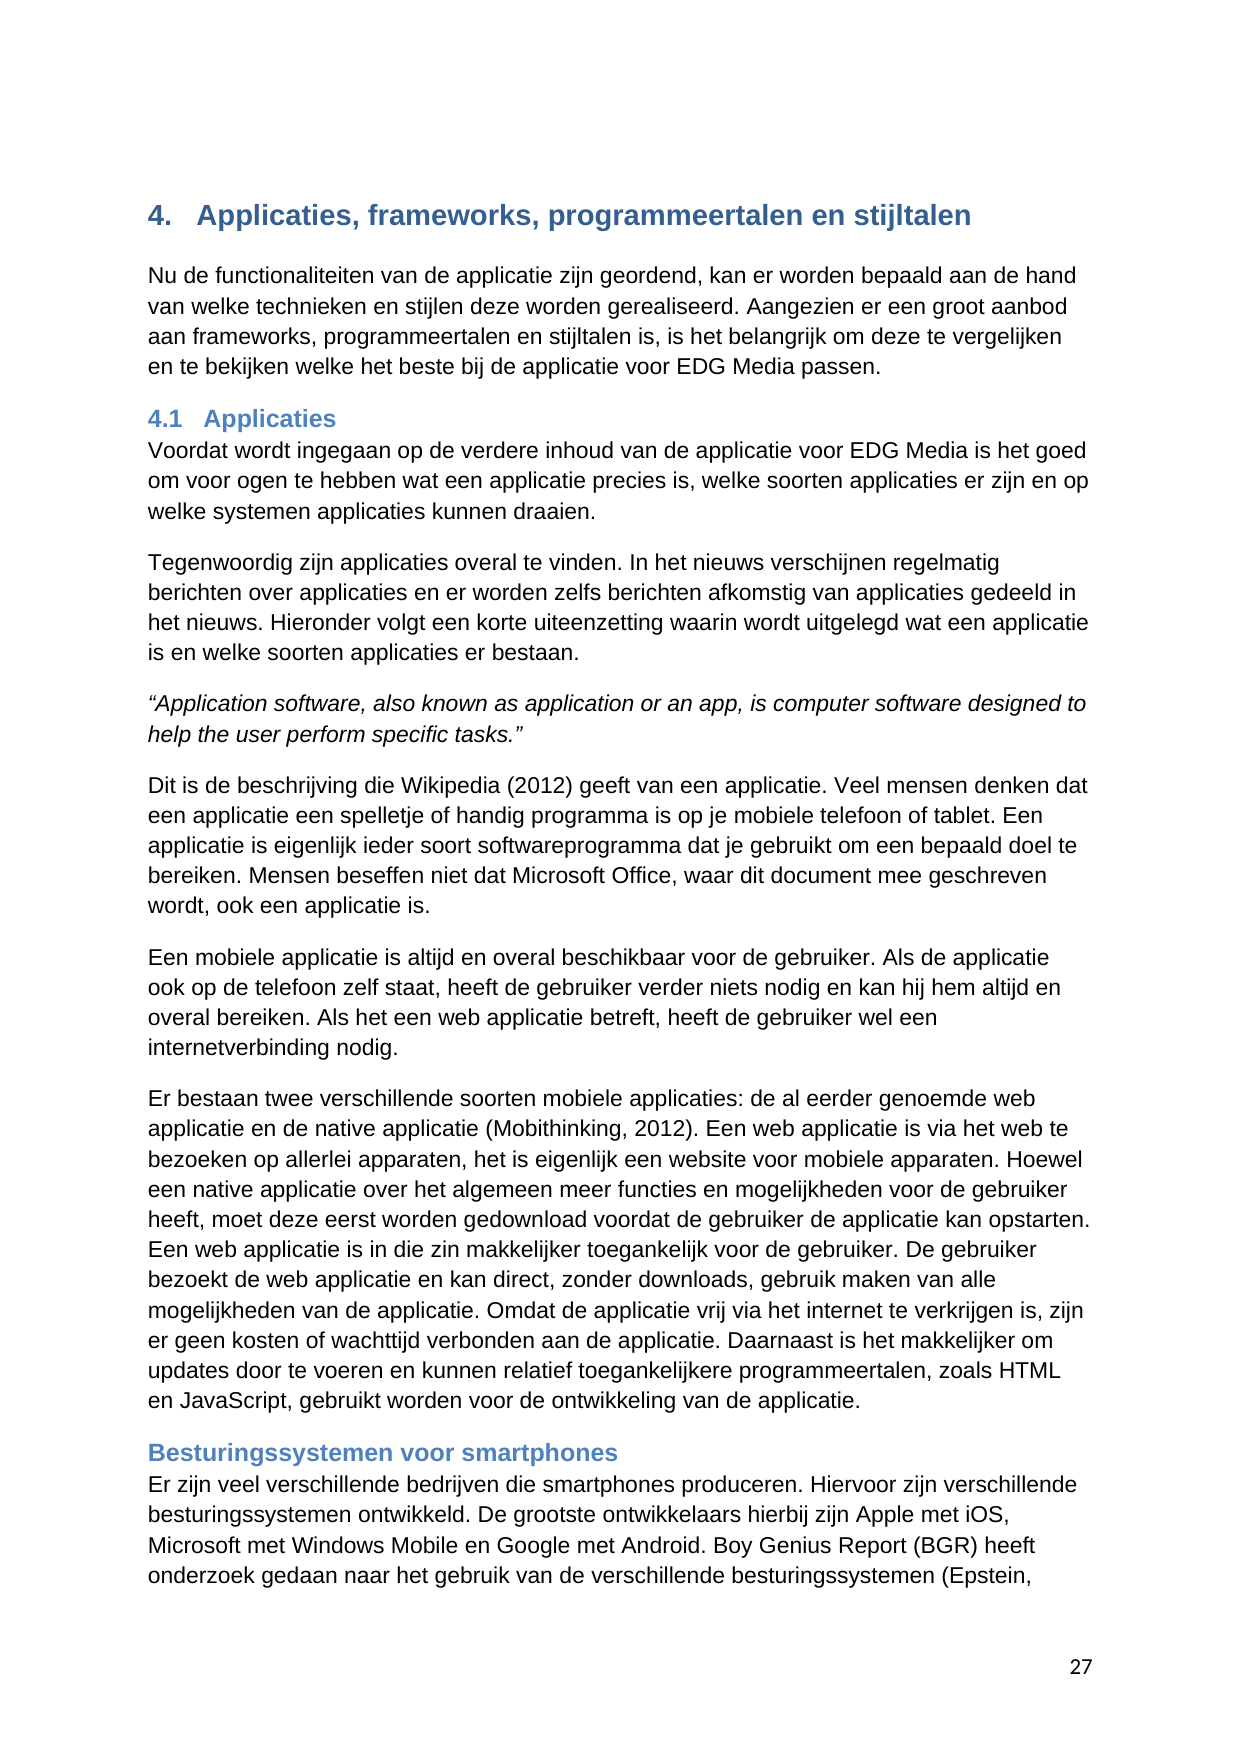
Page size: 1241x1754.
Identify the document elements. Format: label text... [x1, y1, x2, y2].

text Dit is de beschrijving die Wikipedia (2012) geeft van een applicatie. Veel mensen denken dat een applicatie een spelletje of handig programma is op je mobiele telefoon of tablet. Een applicatie is eigenlijk ieder soort softwareprogramma dat je gebruikt om een bepaald doel te bereiken. Mensen beseffen niet dat Microsoft Office, waar dit document mee geschreven wordt, ook een applicatie is. [148, 772, 1093, 919]
text Nu de functionaliteiten van de applicatie zijn geordend, kan er worden bepaald aan de hand van welke technieken en stijlen deze worden gerealiseerd. Aangezien er een groot aanbod aan frameworks, programmeertalen en stijltalen is, is het belangrijk om deze te vergelijken en te bekijken welke het beste bij de applicatie voor EDG Media passen. [148, 262, 1093, 379]
text “Application software, also known as application or an app, is computer software designed to help the user perform specific tasks.” [148, 690, 1093, 747]
text Een mobiele applicatie is altijd en overal beschikbaar voor de gebruiker. Als de applicatie ook op de telefoon zelf staat, heeft de gebruiker verder niets nodig en kan hij hem altijd en overal bereiken. Als het een web applicatie betreft, heeft de gebruiker wel een internetverbinding nodig. [148, 943, 1093, 1060]
subtitle 4.1 Applicaties [148, 404, 1093, 433]
text Voordat wordt ingegaan op de verdere inhoud van de applicatie voor EDG Media is het goed om voor ogen te hebben wat een applicatie precies is, welke soorten applicaties er zijn en op welke systemen applicaties kunnen draaien. [148, 437, 1093, 524]
subtitle 4. Applicaties, frameworks, programmeertalen en stijltalen [148, 198, 1093, 231]
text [148, 1471, 1093, 1588]
text Tegenwoordig zijn applicaties overal te vinden. In het nieuws verschijnen regelmatig berichten over applicaties en er worden zelfs berichten afkomstig van applicaties gedeeld in het nieuws. Hieronder volgt een korte uiteenzetting waarin wordt uitgelegd wat een applicatie is en welke soorten applicaties er bestaan. [148, 549, 1093, 666]
text Er bestaan twee verschillende soorten mobiele applicaties: de al eerder genoemde web applicatie en de native applicatie (Mobithinking, 2012). Een web applicatie is via het web te bezoeken op allerlei apparaten, het is eigenlijk een website voor mobiele apparaten. Hoewel een native applicatie over het algemeen meer functies en mogelijkheden voor de gebruiker heeft, moet deze eerst worden gedownload voordat de gebruiker de applicatie kan opstarten. Een web applicatie is in die zin makkelijker toegankelijk voor de gebruiker. De gebruiker bezoekt de web applicatie en kan direct, zonder downloads, gebruik maken van alle mogelijkheden van de applicatie. Omdat de applicatie vrij via het internet te verkrijgen is, zijn er geen kosten of wachttijd verbonden aan de applicatie. Daarnaast is het makkelijker om updates door te voeren en kunnen relatief toegankelijkere programmeertalen, zoals HTML en JavaScript, gebruikt worden voor de ontwikkeling van de applicatie. [148, 1085, 1093, 1413]
subtitle Besturingssystemen voor smartphones [148, 1438, 1093, 1467]
